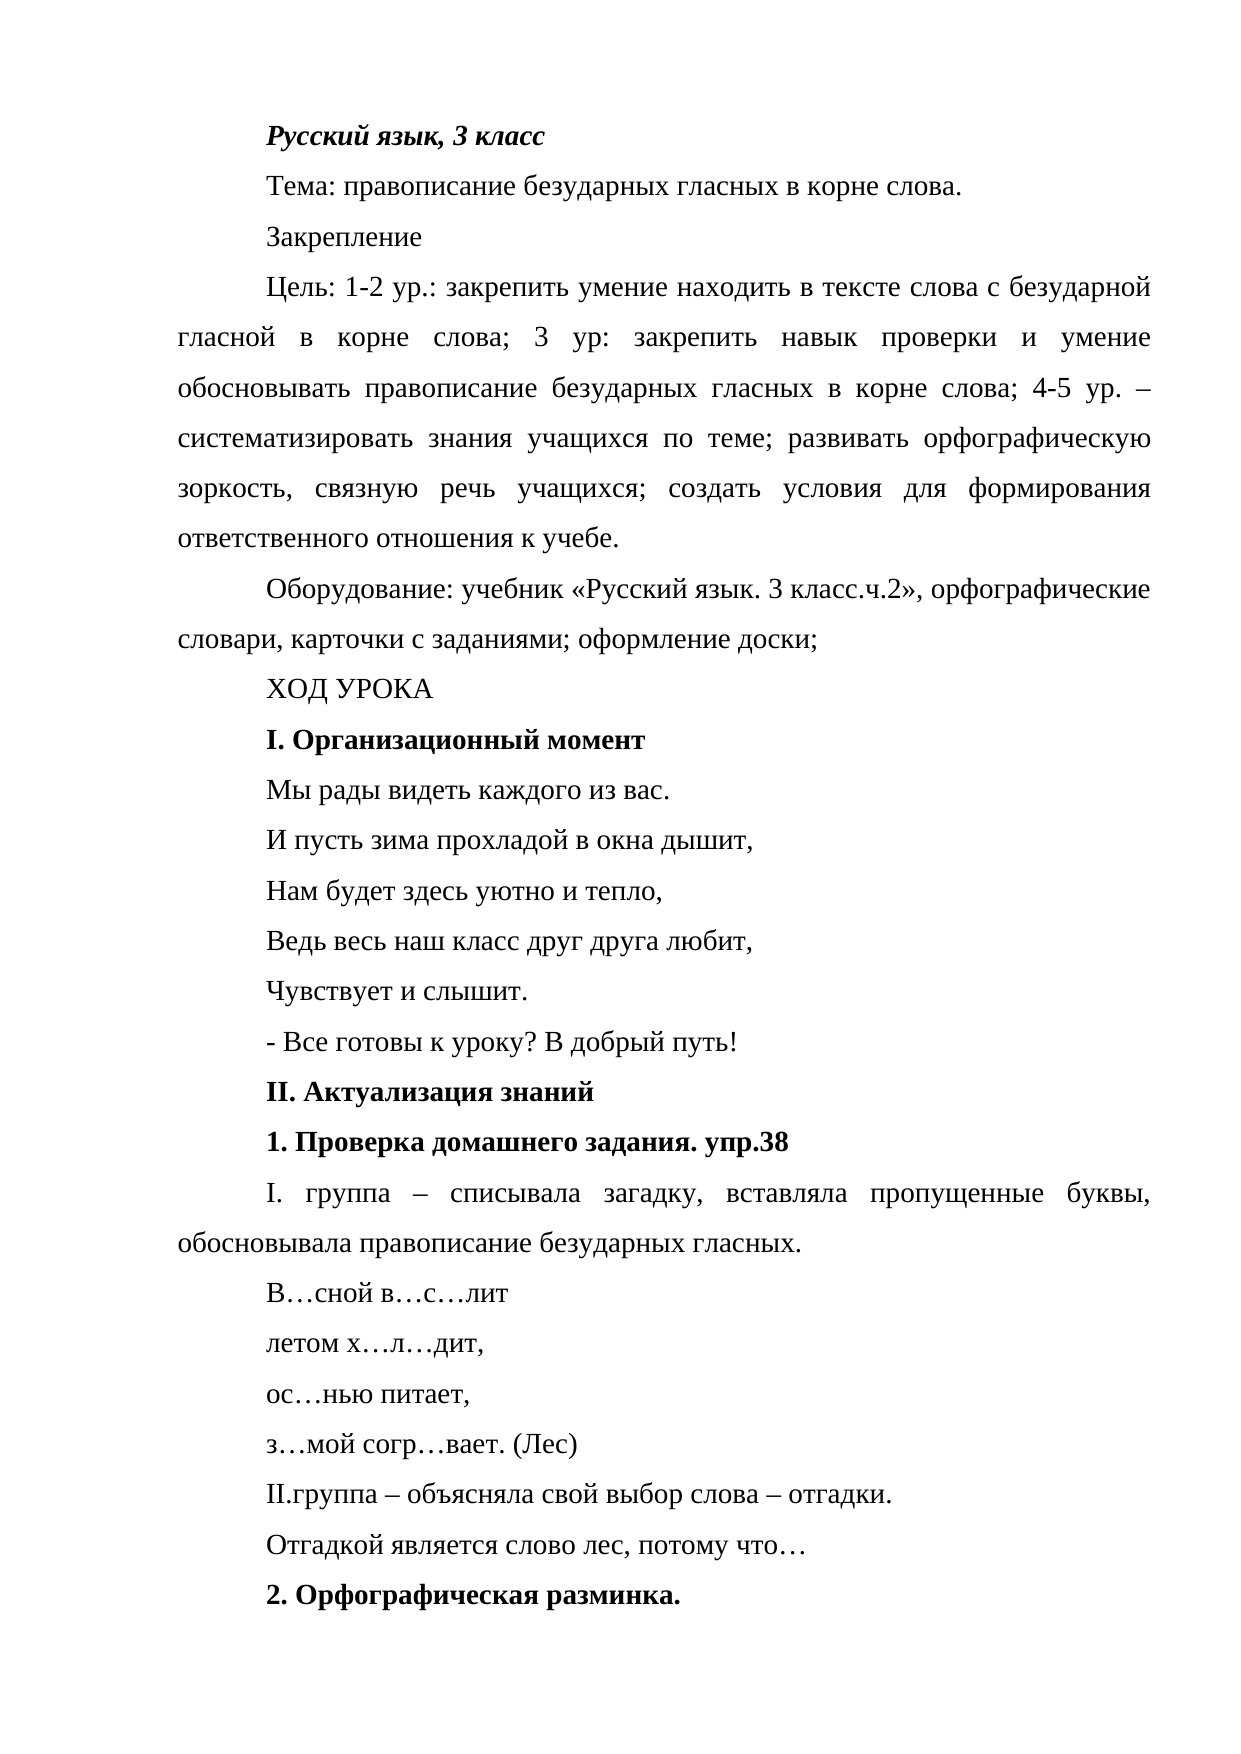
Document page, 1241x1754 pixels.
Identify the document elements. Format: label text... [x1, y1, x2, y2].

text В…сной в…с…лит [177, 1275, 1152, 1309]
text I. группа – списывала загадку, вставляла пропущенные буквы, обосновывала правописание безударных гласных. [177, 1175, 1152, 1258]
text 1. Проверка домашнего задания. упр.38 [177, 1124, 1152, 1158]
text И пусть зима прохладой в окна дышит, [177, 822, 1152, 856]
text Нам будет здесь уютно и тепло, [177, 873, 1152, 906]
text Тема: правописание безударных гласных в корне слова. [177, 168, 1152, 202]
text II.группа – объясняла свой выбор слова – отгадки. [177, 1477, 1152, 1510]
text ХОД УРОКА [177, 672, 1152, 705]
text летом х…л…дит, [177, 1326, 1152, 1359]
text Закрепление [177, 219, 1152, 252]
text Русский язык, 3 класс [177, 118, 1152, 152]
text Отгадкой является слово лес, потому что… [177, 1527, 1152, 1560]
text - Все готовы к уроку? В добрый путь! [177, 1024, 1152, 1057]
text 2. Орфографическая разминка. [177, 1577, 1152, 1611]
text I. Организационный момент [177, 722, 1152, 755]
text Мы рады видеть каждого из вас. [177, 772, 1152, 806]
text Цель: 1-2 ур.: закрепить умение находить в тексте слова с безударной гласной в корне слова; 3 ур: закрепить навык проверки и умение обосновывать правописание безударных гласных в корне слова; 4-5 ур. – систематизировать знания учащихся по теме; развивать орфографическую зоркость, связную речь учащихся; создать условия для формирования ответственного отношения к учебе. [177, 269, 1152, 554]
text Чувствует и слышит. [177, 973, 1152, 1007]
text II. Актуализация знаний [177, 1074, 1152, 1108]
text Оборудование: учебник «Русский язык. 3 класс.ч.2», орфографические словари, карточки с заданиями; оформление доски; [177, 571, 1152, 655]
text Ведь весь наш класс друг друга любит, [177, 923, 1152, 957]
text ос…нью питает, [177, 1376, 1152, 1409]
text з…мой согр…вает. (Лес) [177, 1426, 1152, 1460]
